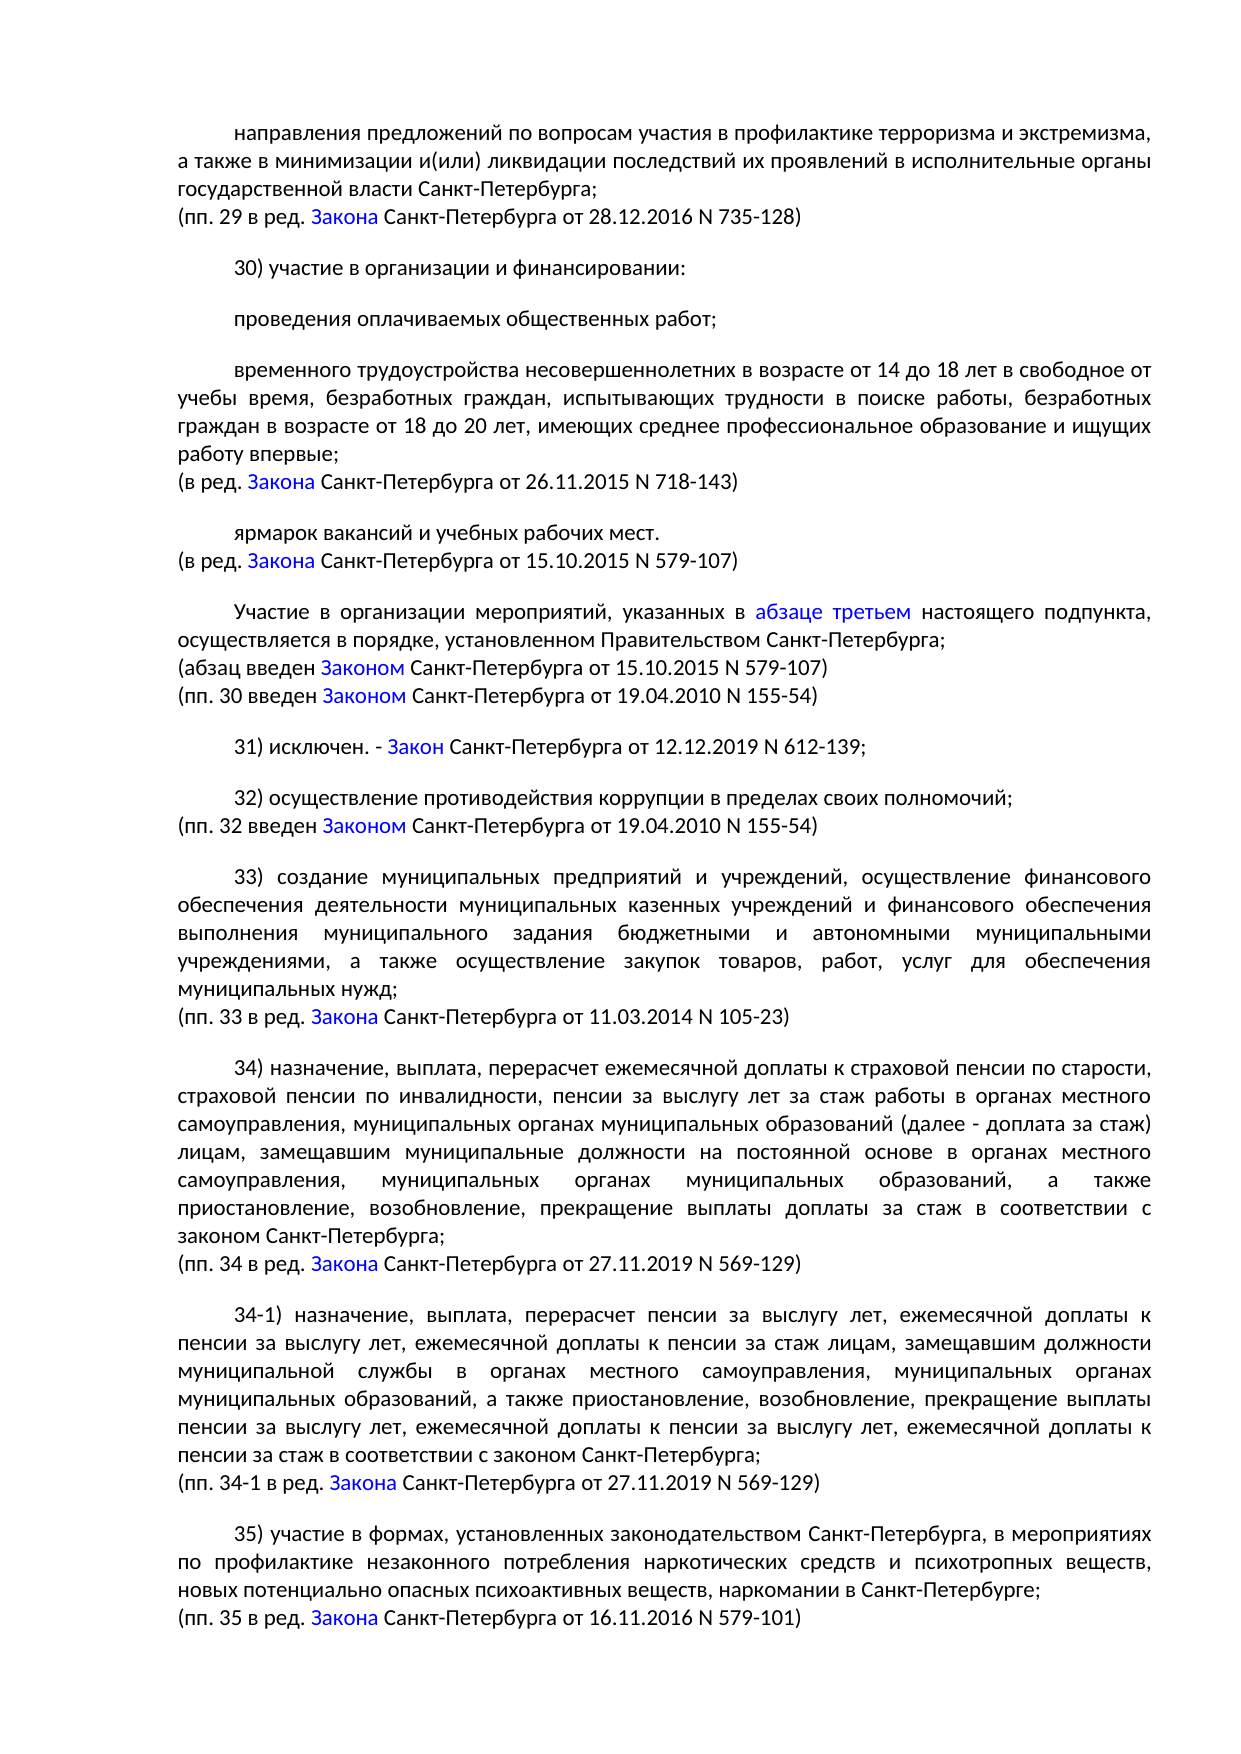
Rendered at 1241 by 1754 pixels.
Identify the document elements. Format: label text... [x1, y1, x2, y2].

text 34) назначение, выплата, перерасчет ежемесячной доплаты к страховой пенсии по старости, страховой пенсии по инвалидности, пенсии за выслугу лет за стаж работы в органах местного самоуправления, муниципальных органах муниципальных образований (далее - доплата за стаж) лицам, замещавшим муниципальные должности на постоянной основе в органах местного самоуправления, муниципальных органах муниципальных образований, а также приостановление, возобновление, прекращение выплаты доплаты за стаж в соответствии с законом Санкт-Петербурга; [177, 1053, 1152, 1249]
text 33) создание муниципальных предприятий и учреждений, осуществление финансового обеспечения деятельности муниципальных казенных учреждений и финансового обеспечения выполнения муниципального задания бюджетными и автономными муниципальными учреждениями, а также осуществление закупок товаров, работ, услуг для обеспечения муниципальных нужд; [177, 862, 1152, 1002]
text 30) участие в организации и финансировании: [177, 253, 1152, 281]
text 35) участие в формах, установленных законодательством Санкт-Петербурга, в мероприятиях по профилактике незаконного потребления наркотических средств и психотропных веществ, новых потенциально опасных психоактивных веществ, наркомании в Санкт-Петербурге; [177, 1519, 1152, 1603]
text (пп. 34 в ред. Закона Санкт-Петербурга от 27.11.2019 N 569-129) [177, 1249, 1152, 1277]
text (пп. 30 введен Законом Санкт-Петербурга от 19.04.2010 N 155-54) [177, 681, 1152, 709]
text ярмарок вакансий и учебных рабочих мест. [177, 518, 1152, 546]
text 32) осуществление противодействия коррупции в пределах своих полномочий; [177, 783, 1152, 811]
text (абзац введен Законом Санкт-Петербурга от 15.10.2015 N 579-107) [177, 653, 1152, 681]
text (пп. 29 в ред. Закона Санкт-Петербурга от 28.12.2016 N 735-128) [177, 202, 1152, 230]
text (в ред. Закона Санкт-Петербурга от 26.11.2015 N 718-143) [177, 467, 1152, 495]
text временного трудоустройства несовершеннолетних в возрасте от 14 до 18 лет в свободное от учебы время, безработных граждан, испытывающих трудности в поиске работы, безработных граждан в возрасте от 18 до 20 лет, имеющих среднее профессиональное образование и ищущих работу впервые; [177, 355, 1152, 467]
text (пп. 33 в ред. Закона Санкт-Петербурга от 11.03.2014 N 105-23) [177, 1002, 1152, 1030]
text 34-1) назначение, выплата, перерасчет пенсии за выслугу лет, ежемесячной доплаты к пенсии за выслугу лет, ежемесячной доплаты к пенсии за стаж лицам, замещавшим должности муниципальной службы в органах местного самоуправления, муниципальных органах муниципальных образований, а также приостановление, возобновление, прекращение выплаты пенсии за выслугу лет, ежемесячной доплаты к пенсии за выслугу лет, ежемесячной доплаты к пенсии за стаж в соответствии с законом Санкт-Петербурга; [177, 1300, 1152, 1468]
text (пп. 35 в ред. Закона Санкт-Петербурга от 16.11.2016 N 579-101) [177, 1603, 1152, 1631]
text (в ред. Закона Санкт-Петербурга от 15.10.2015 N 579-107) [177, 546, 1152, 574]
text (пп. 34-1 в ред. Закона Санкт-Петербурга от 27.11.2019 N 569-129) [177, 1468, 1152, 1496]
text Участие в организации мероприятий, указанных в абзаце третьем настоящего подпункта, осуществляется в порядке, установленном Правительством Санкт-Петербурга; [177, 597, 1152, 653]
text направления предложений по вопросам участия в профилактике терроризма и экстремизма, а также в минимизации и(или) ликвидации последствий их проявлений в исполнительные органы государственной власти Санкт-Петербурга; [177, 118, 1152, 202]
text (пп. 32 введен Законом Санкт-Петербурга от 19.04.2010 N 155-54) [177, 811, 1152, 839]
text проведения оплачиваемых общественных работ; [177, 304, 1152, 332]
text 31) исключен. - Закон Санкт-Петербурга от 12.12.2019 N 612-139; [177, 732, 1152, 760]
